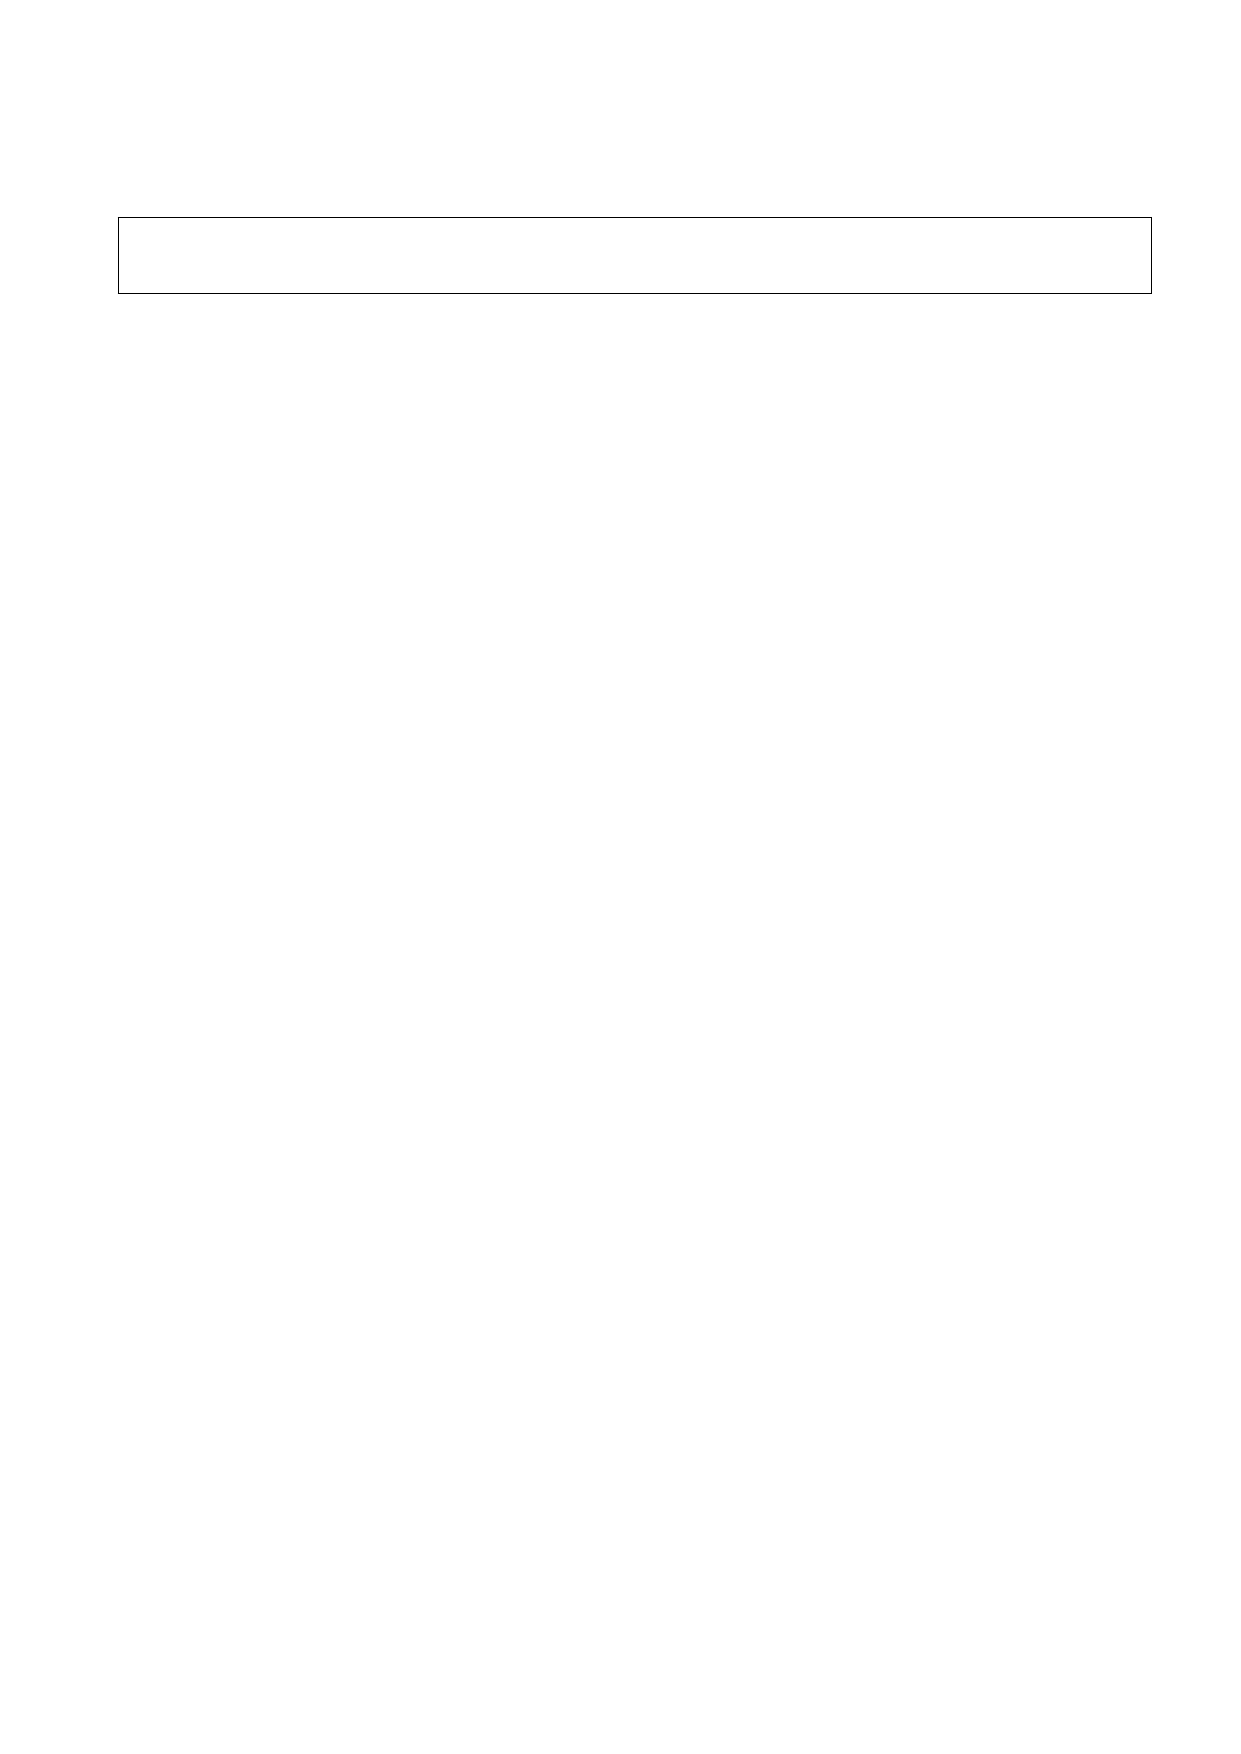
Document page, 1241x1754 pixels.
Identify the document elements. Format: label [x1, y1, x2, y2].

table_header [119, 218, 1151, 293]
